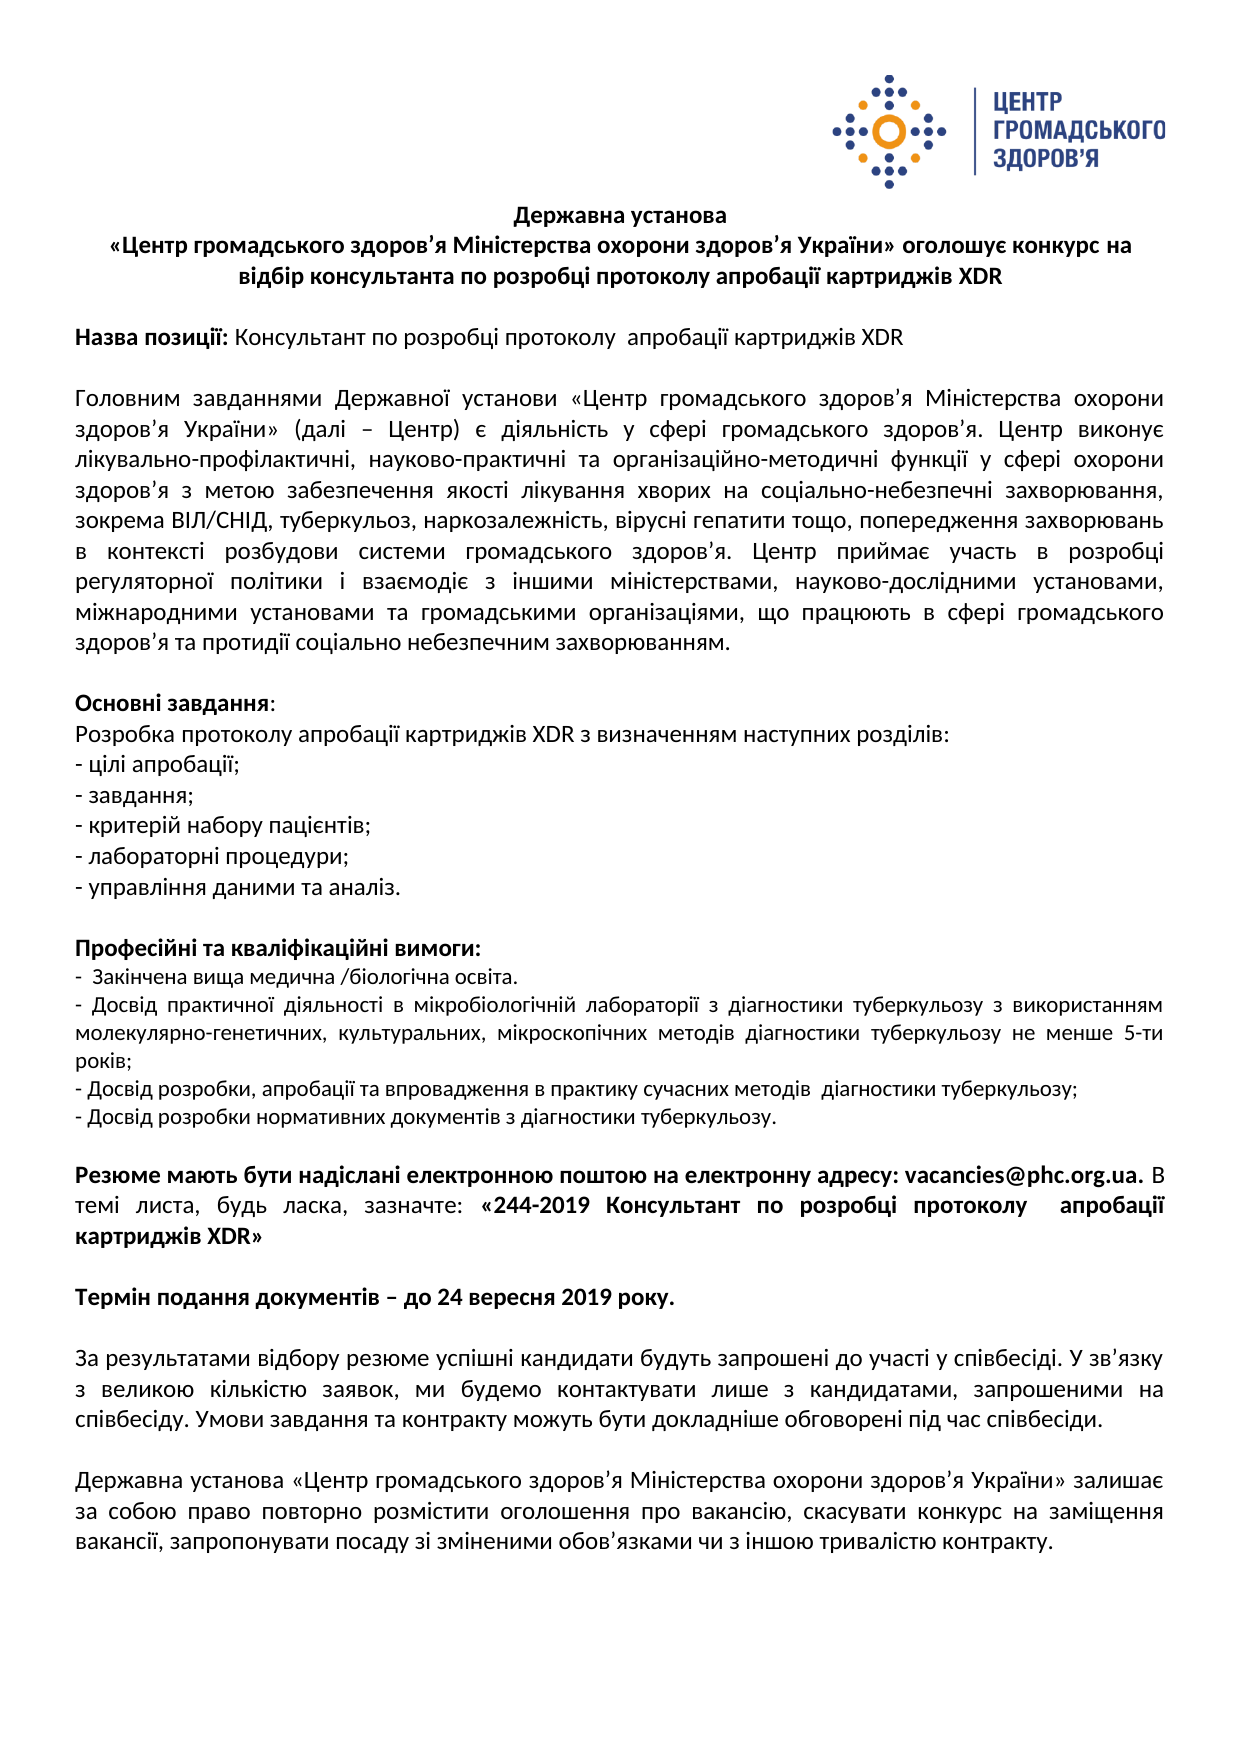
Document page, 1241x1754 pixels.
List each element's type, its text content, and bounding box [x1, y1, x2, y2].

text - Досвід розробки нормативних документів з діагностики туберкульозу. [75, 1102, 1165, 1130]
text - цілі апробації; [75, 748, 1165, 779]
text Державна установа «Центр громадського здоров’я Міністерства охорони здоров’я України» залишає за собою право повторно розмістити оголошення про вакансію, скасувати конкурс на заміщення вакансії, запропонувати посаду зі зміненими обов’язками чи з іншою тривалістю контракту. [75, 1464, 1165, 1556]
text - управління даними та аналіз. [75, 871, 1165, 901]
text Термін подання документів – до 24 вересня 2019 року. [75, 1281, 1165, 1312]
text Державна установа «Центр громадського здоров’я Міністерства охорони здоров’я України» оголошує конкурс на відбір консультанта по розробці протоколу апробації картриджів XDR [75, 199, 1165, 291]
text Головним завданнями Державної установи «Центр громадського здоров’я Міністерства охорони здоров’я України» (далі – Центр) є діяльність у сфері громадського здоров’я. Центр виконує лікувально-профілактичні, науково-практичні та організаційно-методичні функції у сфері охорони здоров’я з метою забезпечення якості лікування хворих на cоціально-небезпечні захворювання, зокрема ВІЛ/СНІД, туберкульоз, наркозалежність, вірусні гепатити тощо, попередження захворювань в контексті розбудови системи громадського здоров’я. Центр приймає участь в розробці регуляторної політики і взаємодіє з іншими міністерствами, науково-дослідними установами, міжнародними установами та громадськими організаціями, що працюють в сфері громадського здоров’я та протидії соціально небезпечним захворюванням. [75, 382, 1165, 657]
picture [832, 75, 1166, 189]
text Професійні та кваліфікаційні вимоги: [75, 932, 1165, 962]
text За результатами відбору резюме успішні кандидати будуть запрошені до участі у співбесіді. У зв’язку з великою кількістю заявок, ми будемо контактувати лише з кандидатами, запрошеними на співбесіду. Умови завдання та контракту можуть бути докладніше обговорені під час співбесіди. [75, 1342, 1165, 1434]
text - лабораторні процедури; [75, 840, 1165, 871]
text - Закінчена вища медична /біологічна освіта. [75, 962, 1165, 990]
text - Досвід розробки, апробації та впровадження в практику сучасних методів діагностики туберкульозу; [75, 1074, 1165, 1102]
text - критерій набору пацієнтів; [75, 809, 1165, 840]
text - Досвід практичної діяльності в мікробіологічній лабораторії з діагностики туберкульозу з використанням молекулярно-генетичних, культуральних, мікроскопічних методів діагностики туберкульозу не менше 5-ти років; [75, 990, 1165, 1074]
text Резюме мають бути надіслані електронною поштою на електронну адресу: vacancies@phc.org.ua. В темі листа, будь ласка, зазначте: «244-2019 Консультант по розробці протоколу апробації картриджів XDR» [75, 1159, 1165, 1251]
text Розробка протоколу апробації картриджів XDR з визначенням наступних розділів: [75, 718, 1165, 748]
text Основні завдання: [75, 687, 1165, 718]
text - завдання; [75, 779, 1165, 809]
text Назва позиції: Консультант по розробці протоколу апробації картриджів XDR [75, 321, 1165, 352]
